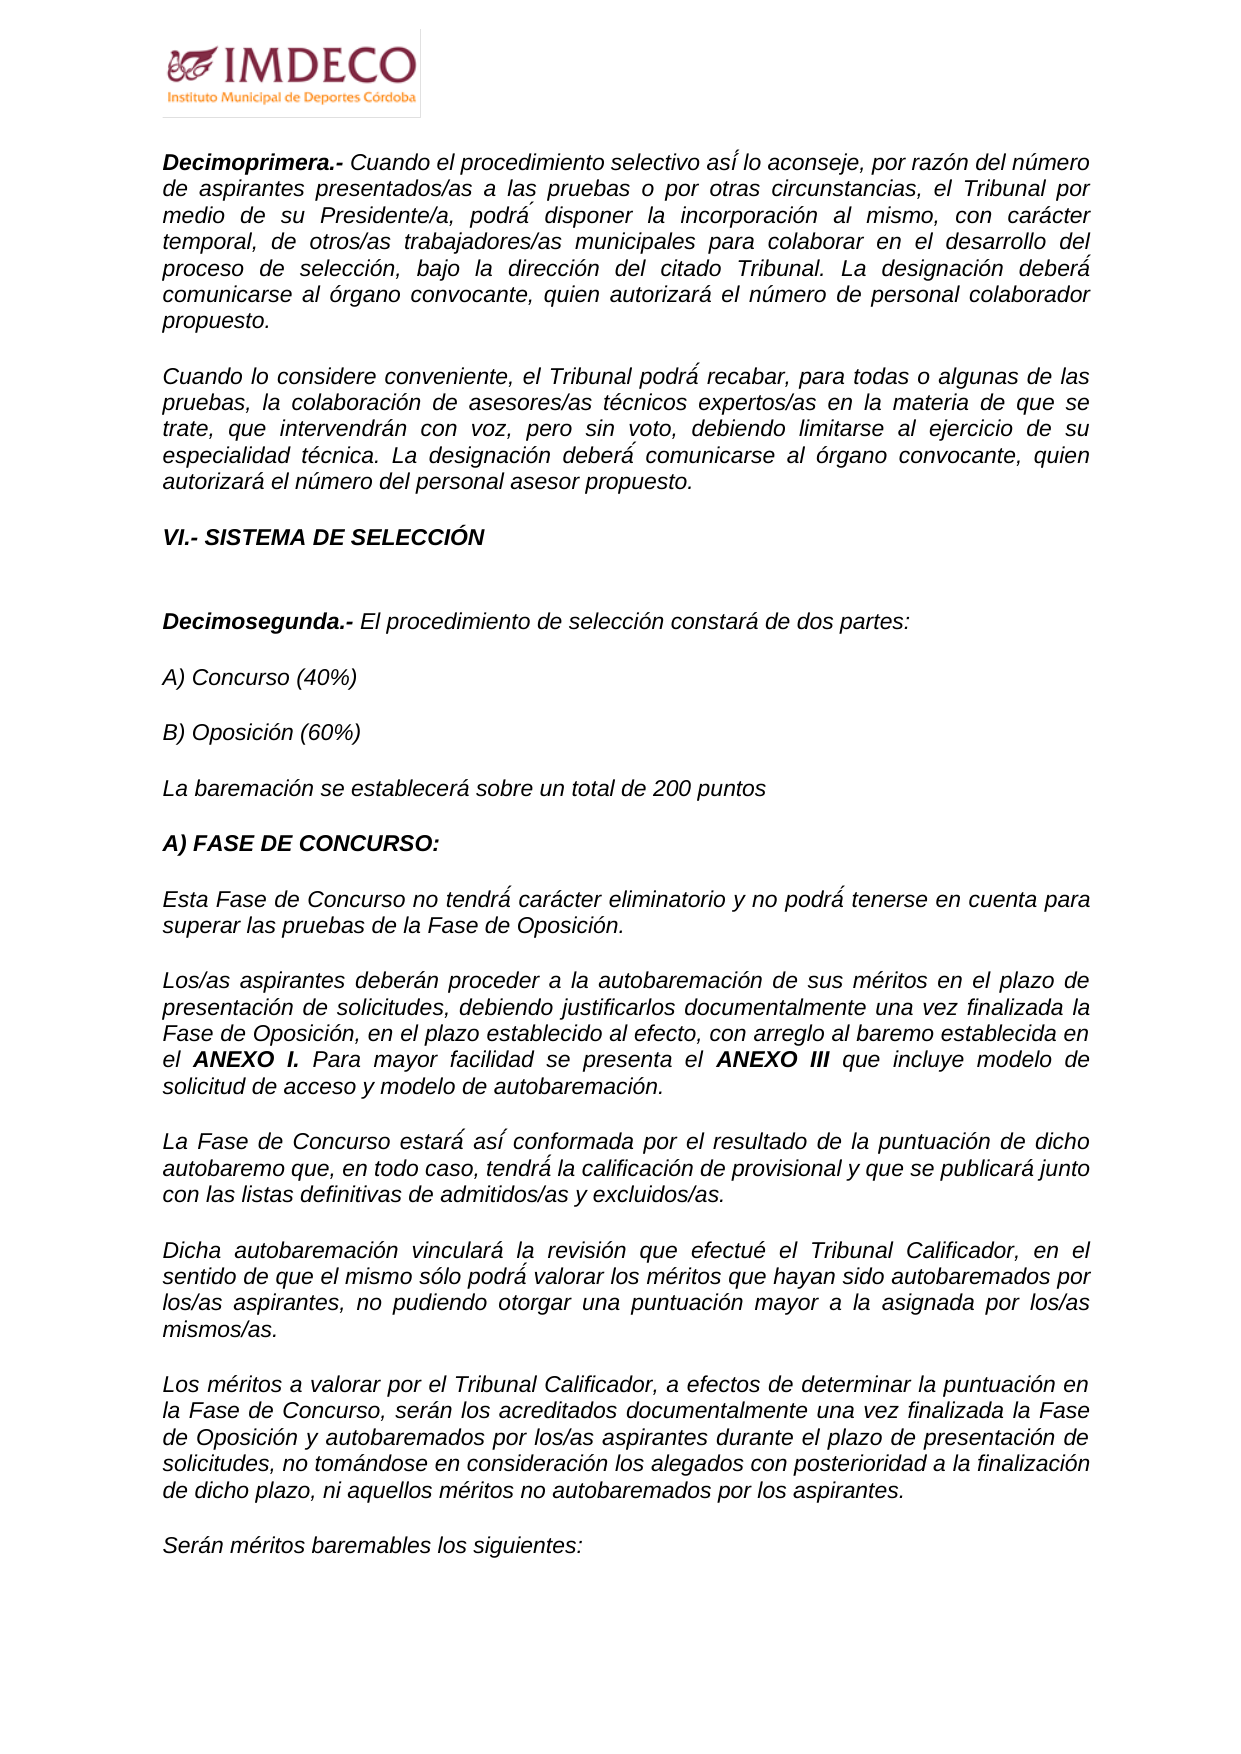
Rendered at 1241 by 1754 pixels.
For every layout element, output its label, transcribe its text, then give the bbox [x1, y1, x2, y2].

text A) Concurso (40%) [162, 663, 1093, 690]
text Los méritos a valorar por el Tribunal Calificador, a efectos de determinar la puntuación en la Fase de Concurso, serán los acreditados documentalmente una vez finalizada la Fase de Oposición y autobaremados por los/as aspirantes durante el plazo de presentación de solicitudes, no tomándose en consideración los alegados con posterioridad a la finalización de dicho plazo, ni aquellos méritos no autobaremados por los aspirantes. [162, 1371, 1093, 1503]
text B) Oposición (60%) [162, 719, 1093, 745]
text A) FASE DE CONCURSO: [162, 830, 1093, 856]
text Cuando lo considere conveniente, el Tribunal podrá́ recabar, para todas o algunas de las pruebas, la colaboración de asesores/as técnicos expertos/as en la materia de que se trate, que intervendrán con voz, pero sin voto, debiendo limitarse al ejercicio de su especialidad técnica. La designación deberá́ comunicarse al órgano convocante, quien autorizará el número del personal asesor propuesto. [162, 363, 1093, 494]
text Decimosegunda.- El procedimiento de selección constará de dos partes: [162, 608, 1093, 634]
picture [162, 29, 422, 119]
text Esta Fase de Concurso no tendrá́ carácter eliminatorio y no podrá́ tenerse en cuenta para superar las pruebas de la Fase de Oposición. [162, 886, 1093, 938]
text VI.- SISTEMA DE SELECCIÓN [162, 524, 1093, 579]
text La Fase de Concurso estará́ así́ conformada por el resultado de la puntuación de dicho autobaremo que, en todo caso, tendrá́ la calificación de provisional y que se publicará junto con las listas definitivas de admitidos/as y excluidos/as. [162, 1128, 1093, 1207]
text Los/as aspirantes deberán proceder a la autobaremación de sus méritos en el plazo de presentación de solicitudes, debiendo justificarlos documentalmente una vez finalizada la Fase de Oposición, en el plazo establecido al efecto, con arreglo al baremo establecida en el ANEXO I. Para mayor facilidad se presenta el ANEXO III que incluye modelo de solicitud de acceso y modelo de autobaremación. [162, 967, 1093, 1099]
text Dicha autobaremación vinculará la revisión que efectué el Tribunal Calificador, en el sentido de que el mismo sólo podrá́ valorar los méritos que hayan sido autobaremados por los/as aspirantes, no pudiendo otorgar una puntuación mayor a la asignada por los/as mismos/as. [162, 1237, 1093, 1342]
text La baremación se establecerá sobre un total de 200 puntos [162, 774, 1093, 801]
text Serán méritos baremables los siguientes: [162, 1532, 1093, 1558]
text Decimoprimera.- Cuando el procedimiento selectivo así́ lo aconseje, por razón del número de aspirantes presentados/as a las pruebas o por otras circunstancias, el Tribunal por medio de su Presidente/a, podrá́ disponer la incorporación al mismo, con carácter temporal, de otros/as trabajadores/as municipales para colaborar en el desarrollo del proceso de selección, bajo la dirección del citado Tribunal. La designación deberá́ comunicarse al órgano convocante, quien autorizará el número de personal colaborador propuesto. [162, 149, 1093, 333]
